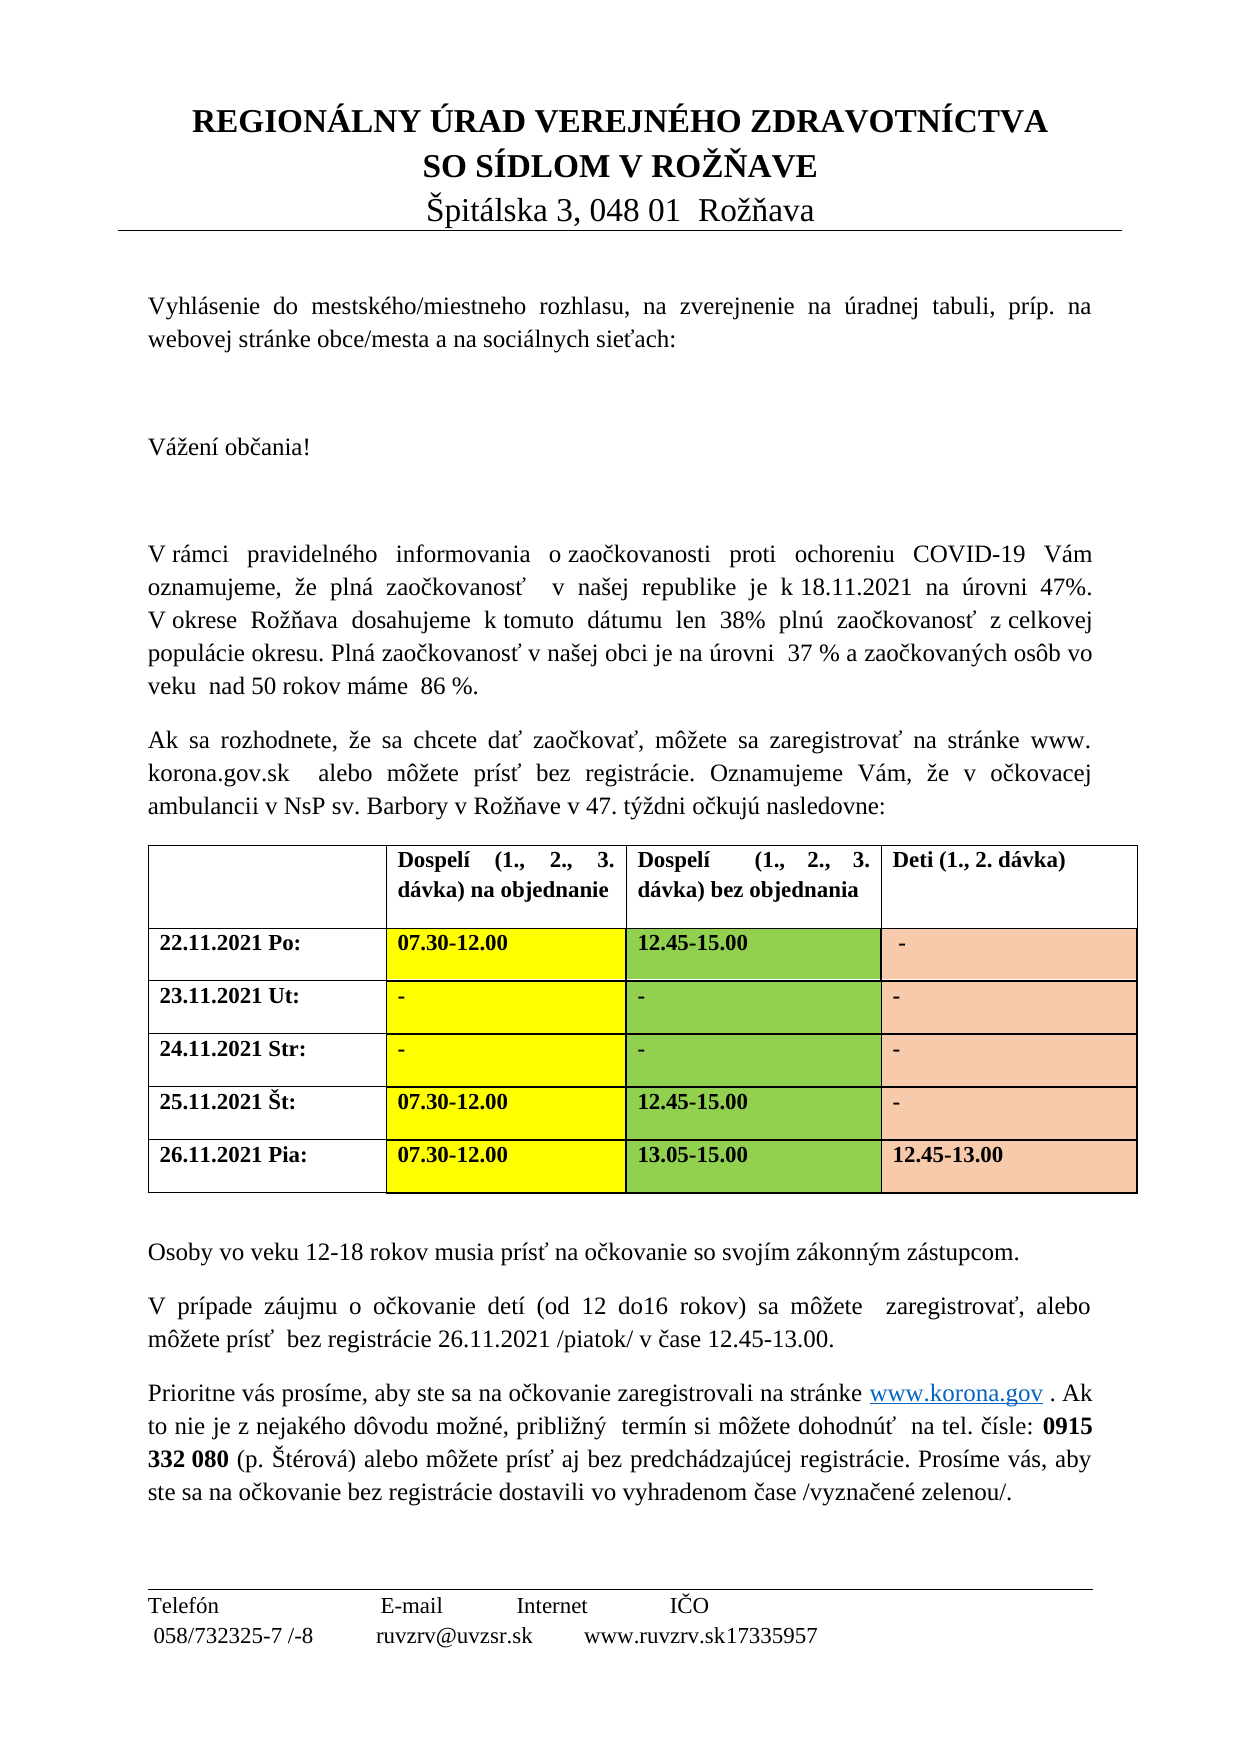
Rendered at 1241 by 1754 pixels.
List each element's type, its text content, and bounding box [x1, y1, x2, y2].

table_cell - [627, 1035, 881, 1086]
table_cell - [882, 1035, 1136, 1086]
text V rámci pravidelného informovania o zaočkovanosti proti ochoreniu COVID-19 Vám oznamujeme, že plná zaočkovanosť v našej republike je k 18.11.2021 na úrovni 47%. V okrese Rožňava dosahujeme k tomuto dátumu len 38% plnú zaočkovanosť z celkovej populácie okresu. Plná zaočkovanosť v našej obci je na úrovni 37 % a zaočkovaných osôb vo veku nad 50 rokov máme 86 %. [148, 539, 1093, 700]
table_header Dospelí (1., 2., 3. dávka) na objednanie [387, 846, 626, 927]
table_cell - [882, 929, 1136, 979]
text Osoby vo veku 12-18 rokov musia prísť na očkovanie so svojím zákonným zástupcom. [148, 1237, 1093, 1266]
table_cell - [882, 982, 1136, 1033]
table_cell 12.45-15.00 [627, 1088, 881, 1139]
text Prioritne vás prosíme, aby ste sa na očkovanie zaregistrovali na stránke www.korona.gov . Ak to nie je z nejakého dôvodu možné, približný termín si môžete dohodnúť na tel. čísle: 0915 332 080 (p. Štérová) alebo môžete prísť aj bez predchádzajúcej registrácie. Prosíme vás, aby ste sa na očkovanie bez registrácie dostavili vo vyhradenom čase /vyznačené zelenou/. [148, 1378, 1093, 1506]
text Vyhlásenie do mestského/miestneho rozhlasu, na zverejnenie na úradnej tabuli, príp. na webovej stránke obce/mesta a na sociálnych sieťach: [148, 291, 1093, 353]
table_cell 13.05-15.00 [627, 1141, 881, 1192]
table_cell 25.11.2021 Št: [149, 1087, 386, 1139]
table_cell - [387, 982, 625, 1033]
table_cell - [882, 1088, 1136, 1139]
table_header [149, 846, 386, 927]
table_cell 23.11.2021 Ut: [149, 981, 386, 1033]
table_cell 07.30-12.00 [387, 1088, 625, 1139]
text Regionálny úrad verejného zdravotníctva [118, 102, 1122, 140]
table_cell - [627, 982, 881, 1033]
table_cell 24.11.2021 Str: [149, 1034, 386, 1086]
text Špitálska 3, 048 01 Rožňava [118, 190, 1122, 230]
table_cell 26.11.2021 Pia: [149, 1140, 386, 1192]
text V prípade záujmu o očkovanie detí (od 12 do16 rokov) sa môžete zaregistrovať, alebo môžete prísť bez registrácie 26.11.2021 /piatok/ v čase 12.45-13.00. [148, 1291, 1093, 1353]
table_cell 07.30-12.00 [387, 929, 625, 979]
text Ak sa rozhodnete, že sa chcete dať zaočkovať, môžete sa zaregistrovať na stránke www. korona.gov.sk alebo môžete prísť bez registrácie. Oznamujeme Vám, že v očkovacej ambulancii v NsP sv. Barbory v Rožňave v 47. týždni očkujú nasledovne: [148, 725, 1093, 820]
text Vážení občania! [148, 432, 1093, 460]
table_cell 07.30-12.00 [387, 1141, 625, 1192]
table_cell - [387, 1035, 625, 1086]
table_cell 12.45-15.00 [627, 929, 880, 979]
text so sídlom v Rožňave [118, 146, 1122, 184]
table_header Deti (1., 2. dávka) [882, 846, 1137, 927]
table_cell 22.11.2021 Po: [149, 929, 386, 979]
table_header Dospelí (1., 2., 3. dávka) bez objednania [627, 846, 881, 927]
table_cell 12.45-13.00 [882, 1141, 1136, 1192]
